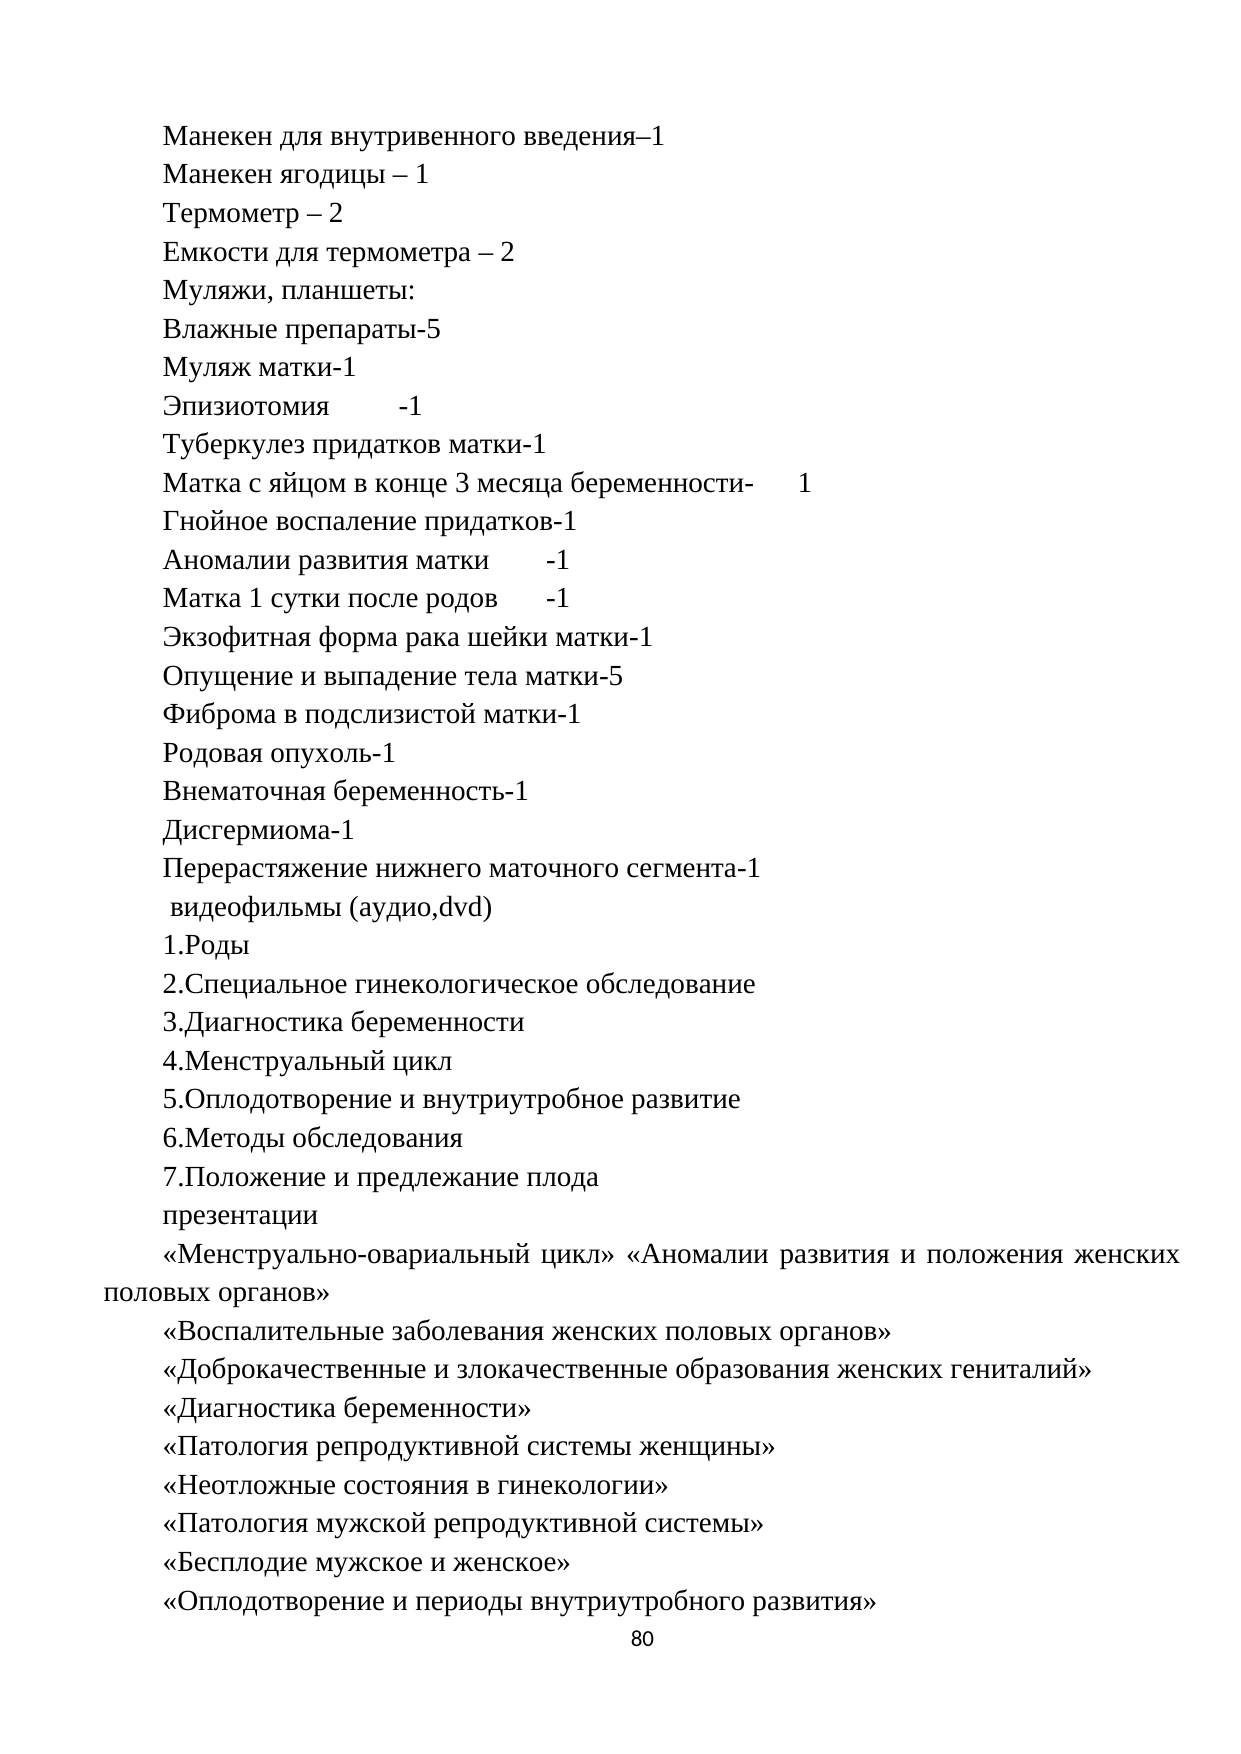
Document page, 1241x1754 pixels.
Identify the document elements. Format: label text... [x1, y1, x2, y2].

text Матка 1 сутки после родов -1 [103, 581, 1181, 614]
text «Воспалительные заболевания женских половых органов» [103, 1313, 1181, 1346]
text «Доброкачественные и злокачественные образования женских гениталий» [103, 1351, 1181, 1385]
text «Оплодотворение и периоды внутриутробного развития» [103, 1583, 1181, 1616]
text «Менструально-овариальный цикл» «Аномалии развития и положения женских половых органов» [103, 1236, 1181, 1308]
text Емкости для термометра – 2 [103, 234, 1181, 267]
text видеофильмы (аудио,dvd) [103, 889, 1181, 922]
text 1.Роды [103, 927, 1181, 961]
text Термометр – 2 [103, 195, 1181, 229]
text Муляжи, планшеты: [103, 272, 1181, 306]
text Туберкулез придатков матки-1 [103, 426, 1181, 460]
text 7.Положение и предлежание плода [103, 1159, 1181, 1192]
text Родовая опухоль-1 [103, 735, 1181, 768]
text «Патология репродуктивной системы женщины» [103, 1428, 1181, 1462]
text Матка с яйцом в конце 3 месяца беременности- 1 [103, 465, 1181, 498]
text Эпизиотомия -1 [103, 388, 1181, 421]
text 4.Менструальный цикл [103, 1043, 1181, 1077]
text 3.Диагностика беременности [103, 1004, 1181, 1038]
text «Неотложные состояния в гинекологии» [103, 1467, 1181, 1501]
text 6.Методы обследования [103, 1120, 1181, 1154]
text Муляж матки-1 [103, 349, 1181, 383]
text «Патология мужской репродуктивной системы» [103, 1506, 1181, 1539]
text 2.Специальное гинекологическое обследование [103, 966, 1181, 999]
text «Бесплодие мужское и женское» [103, 1544, 1181, 1578]
text 5.Оплодотворение и внутриутробное развитие [103, 1082, 1181, 1115]
text Манекен ягодицы – 1 [103, 157, 1181, 190]
text Фиброма в подслизистой матки-1 [103, 696, 1181, 730]
text Аномалии развития матки -1 [103, 542, 1181, 576]
text Опущение и выпадение тела матки-5 [103, 658, 1181, 691]
text Экзофитная форма рака шейки матки-1 [103, 619, 1181, 653]
text Влажные препараты-5 [103, 311, 1181, 344]
text «Диагностика беременности» [103, 1390, 1181, 1423]
text Манекен для внутривенного введения–1 [103, 118, 1181, 152]
text Внематочная беременность-1 [103, 773, 1181, 807]
text Гнойное воспаление придатков-1 [103, 503, 1181, 537]
text Перерастяжение нижнего маточного сегмента-1 [103, 850, 1181, 884]
text презентации [103, 1197, 1181, 1231]
text Дисгермиома-1 [103, 812, 1181, 845]
